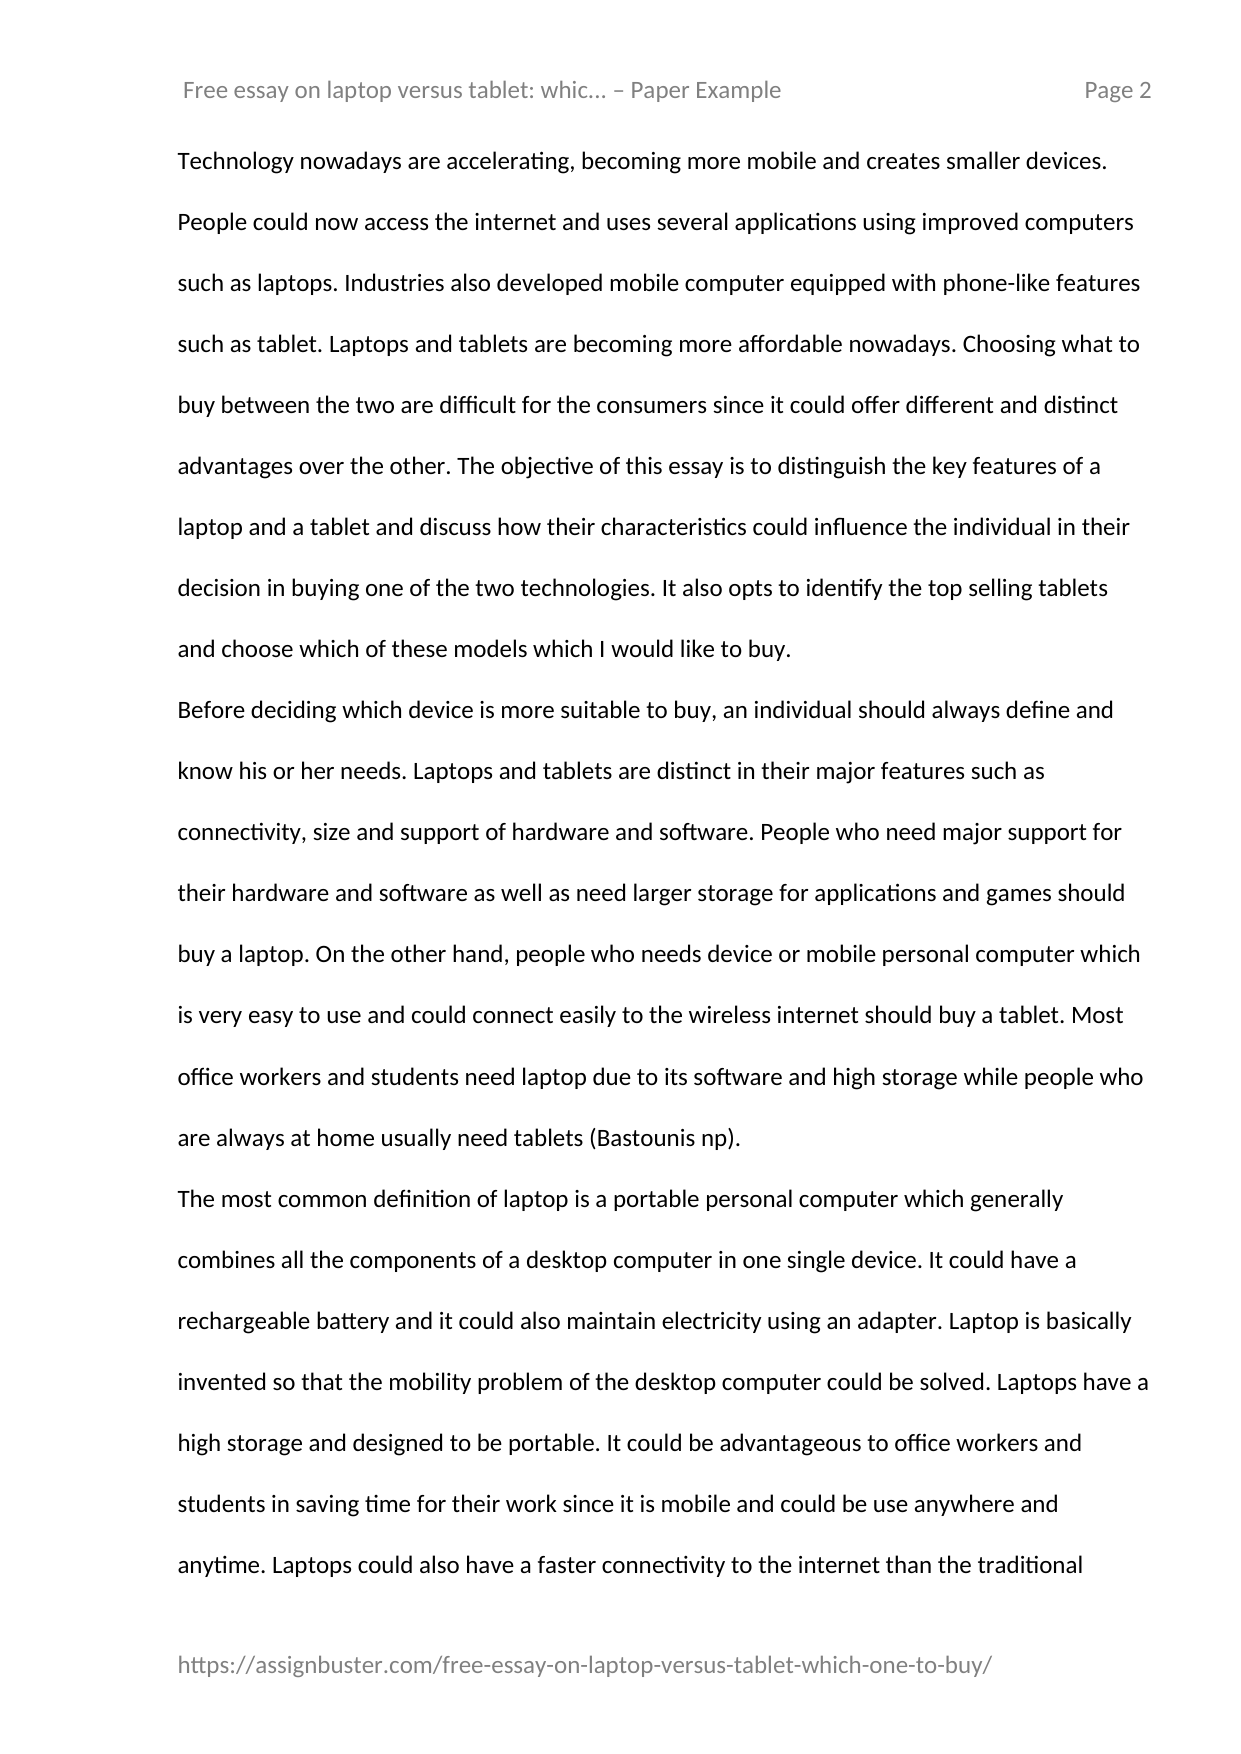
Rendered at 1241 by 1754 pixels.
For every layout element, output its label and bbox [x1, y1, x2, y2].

text [177, 145, 1152, 1579]
